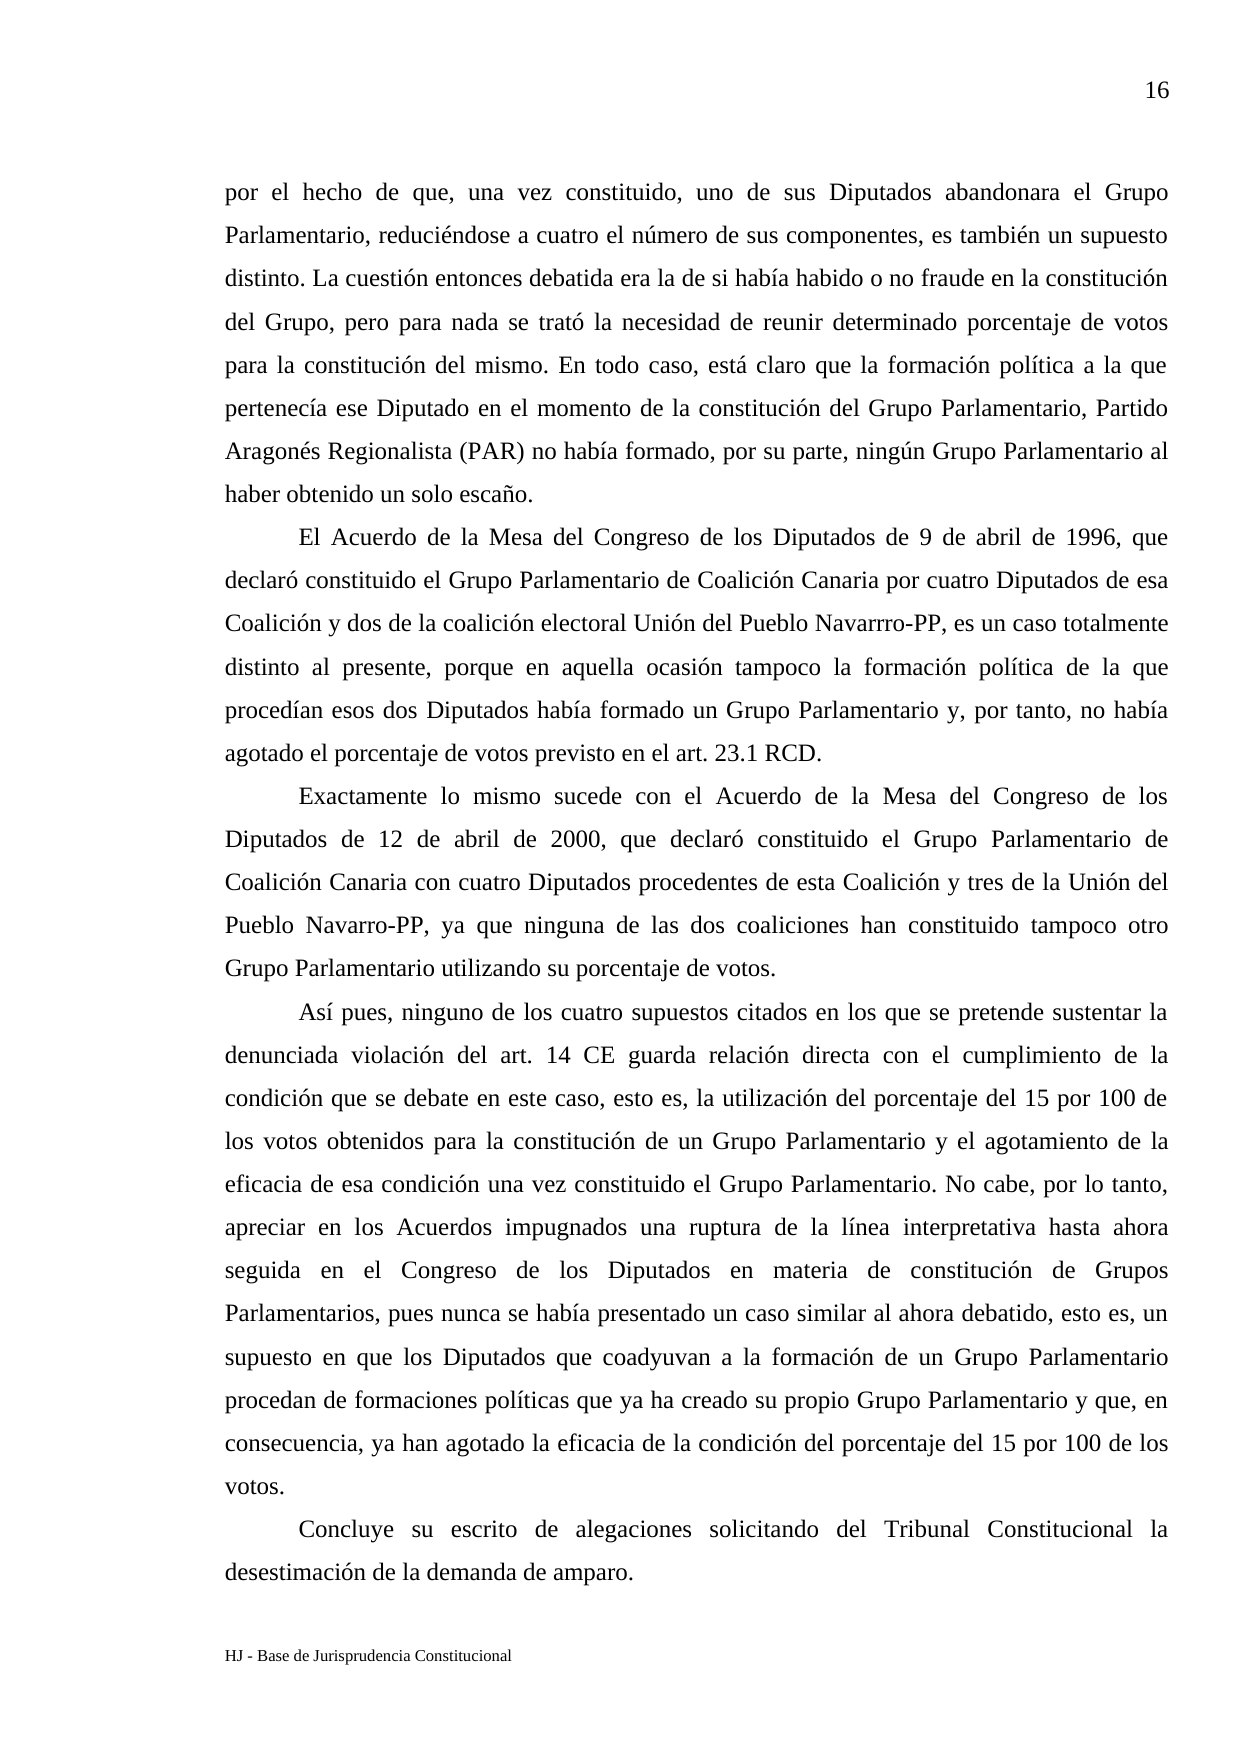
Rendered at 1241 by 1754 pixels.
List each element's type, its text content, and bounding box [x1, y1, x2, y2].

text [224, 177, 1169, 508]
text Así pues, ninguno de los cuatro supuestos citados en los que se pretende sustentar la denunciada violación del art. 14 CE guarda relación directa con el cumplimiento de la condición que se debate en este caso, esto es, la utilización del porcentaje del 15 por 100 de los votos obtenidos para la constitución de un Grupo Parlamentario y el agotamiento de la eficacia de esa condición una vez constituido el Grupo Parlamentario. No cabe, por lo tanto, apreciar en los Acuerdos impugnados una ruptura de la línea interpretativa hasta ahora seguida en el Congreso de los Diputados en materia de constitución de Grupos Parlamentarios, pues nunca se había presentado un caso similar al ahora debatido, esto es, un supuesto en que los Diputados que coadyuvan a la formación de un Grupo Parlamentario procedan de formaciones políticas que ya ha creado su propio Grupo Parlamentario y que, en consecuencia, ya han agotado la eficacia de la condición del porcentaje del 15 por 100 de los votos. [224, 997, 1169, 1500]
text El Acuerdo de la Mesa del Congreso de los Diputados de 9 de abril de 1996, que declaró constituido el Grupo Parlamentario de Coalición Canaria por cuatro Diputados de esa Coalición y dos de la coalición electoral Unión del Pueblo Navarrro-PP, es un caso totalmente distinto al presente, porque en aquella ocasión tampoco la formación política de la que procedían esos dos Diputados había formado un Grupo Parlamentario y, por tanto, no había agotado el porcentaje de votos previsto en el art. 23.1 RCD. [224, 522, 1169, 767]
text Concluye su escrito de alegaciones solicitando del Tribunal Constitucional la desestimación de la demanda de amparo. [224, 1514, 1169, 1586]
text Exactamente lo mismo sucede con el Acuerdo de la Mesa del Congreso de los Diputados de 12 de abril de 2000, que declaró constituido el Grupo Parlamentario de Coalición Canaria con cuatro Diputados procedentes de esta Coalición y tres de la Unión del Pueblo Navarro-PP, ya que ninguna de las dos coaliciones han constituido tampoco otro Grupo Parlamentario utilizando su porcentaje de votos. [224, 781, 1169, 982]
